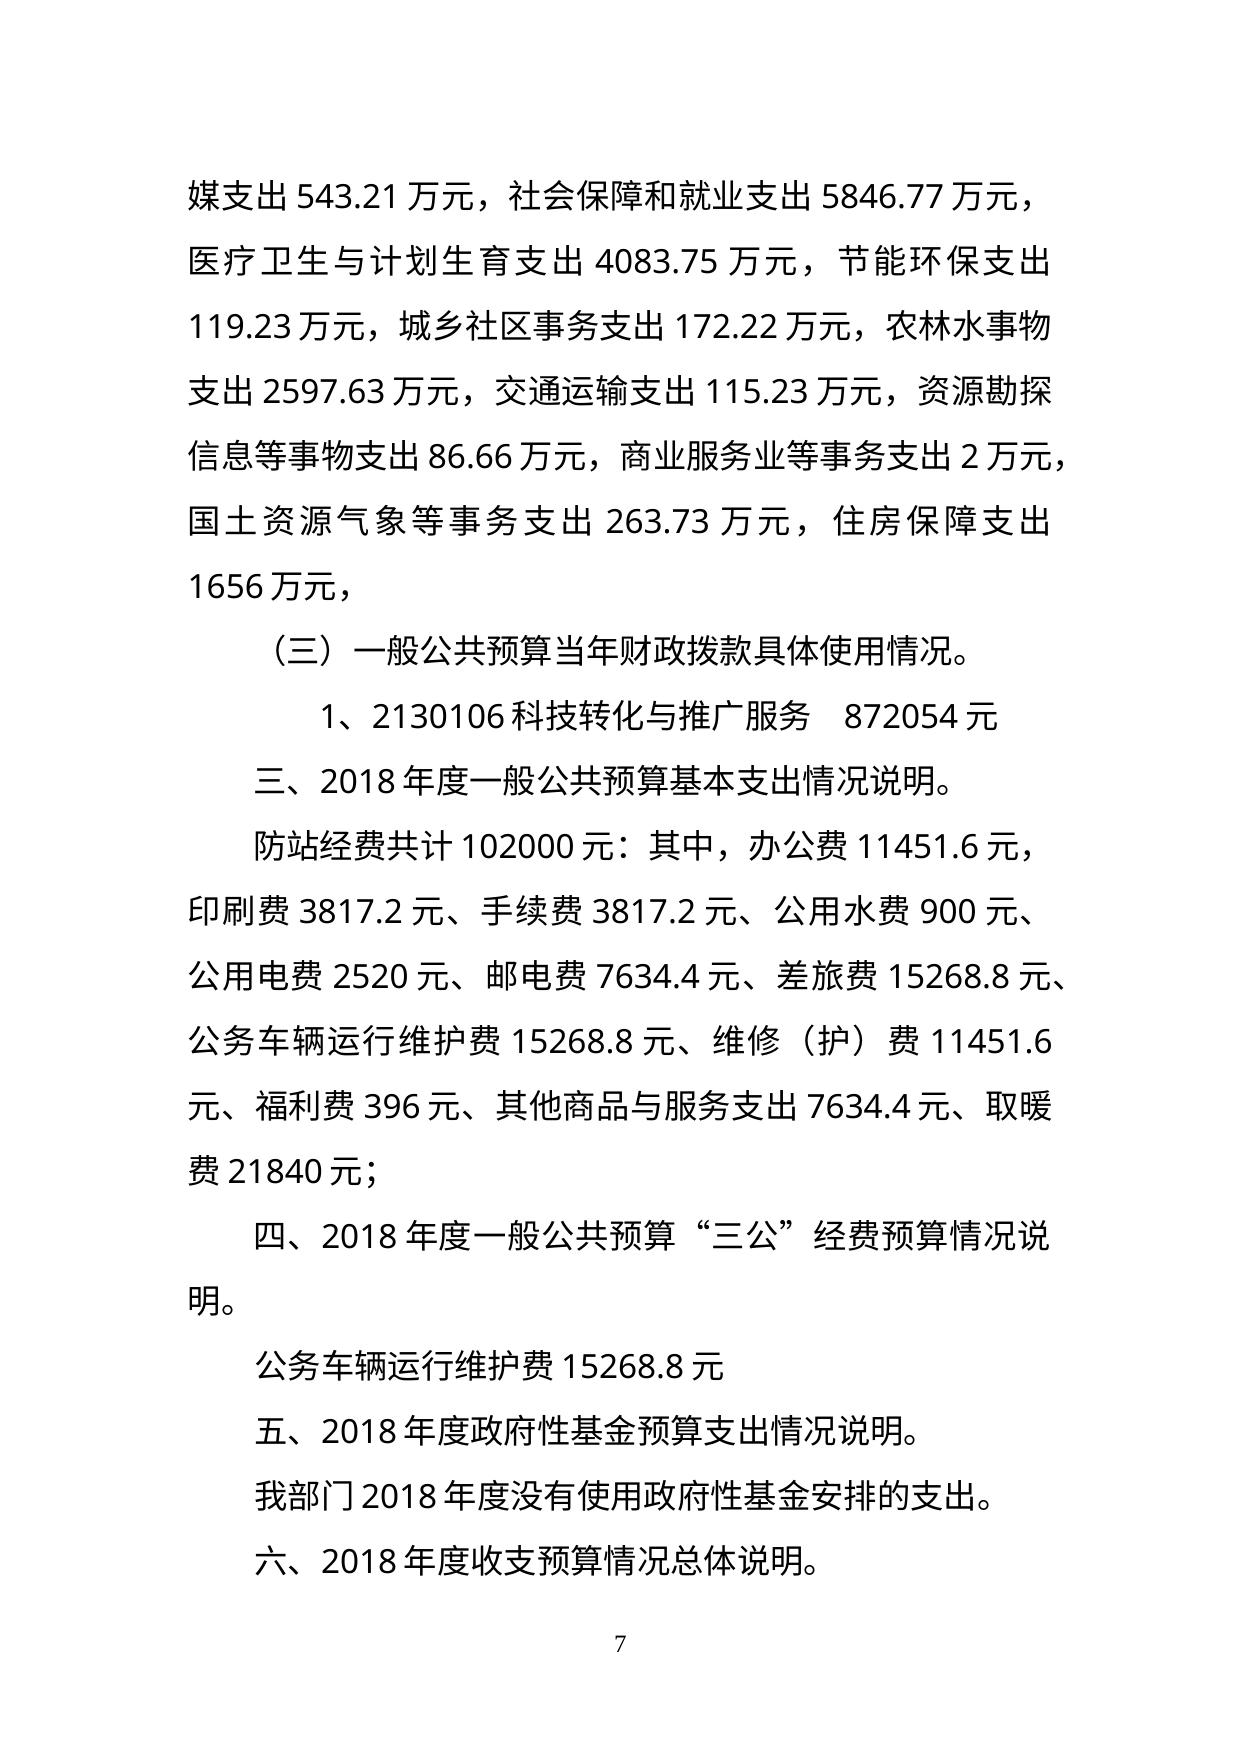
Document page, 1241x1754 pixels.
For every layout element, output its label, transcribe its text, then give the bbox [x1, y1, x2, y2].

text （三）一般公共预算当年财政拨款具体使用情况。 [187, 617, 1053, 682]
text 五、2018年度政府性基金预算支出情况说明。 [187, 1397, 1053, 1462]
text 四、2018年度一般公共预算“三公”经费预算情况说明。 [187, 1202, 1053, 1332]
text 六、2018年度收支预算情况总体说明。 [187, 1527, 1053, 1592]
text 公务车辆运行维护费15268.8元 [187, 1332, 1053, 1397]
text 1、2130106科技转化与推广服务 872054元 [187, 682, 1053, 747]
text 防站经费共计102000元：其中，办公费11451.6元，印刷费3817.2元、手续费3817.2元、公用水费900元、公用电费2520元、邮电费7634.4元、差旅费15268.8元、公务车辆运行维护费15268.8元、维修（护）费11451.6元、福利费396元、其他商品与服务支出7634.4元、取暖费21840元； [187, 812, 1053, 1202]
text 我部门2018年度没有使用政府性基金安排的支出。 [187, 1462, 1053, 1527]
text 三、2018年度一般公共预算基本支出情况说明。 [187, 747, 1053, 812]
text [187, 162, 1053, 617]
